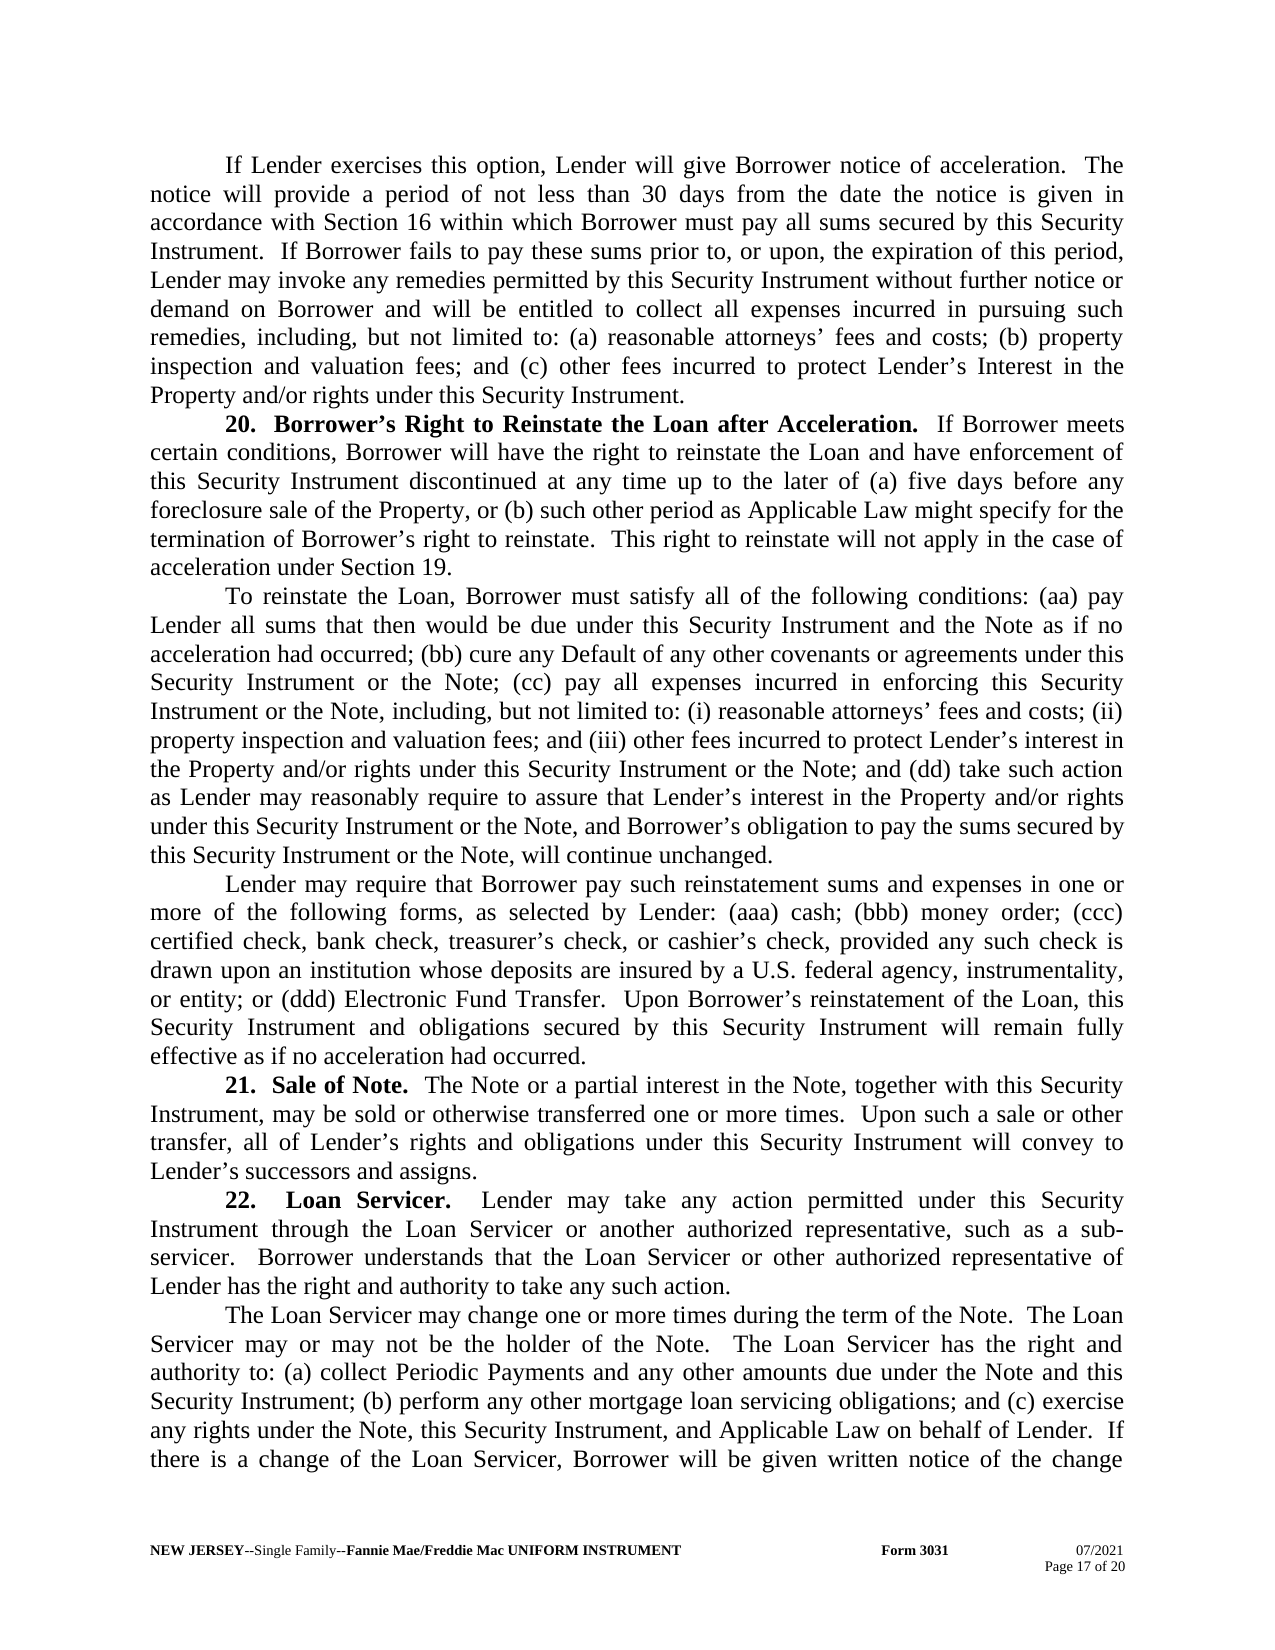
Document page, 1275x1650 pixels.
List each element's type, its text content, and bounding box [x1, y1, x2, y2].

text 21. Sale of Note. The Note or a partial interest in the Note, together with this Security Instrument, may be sold or otherwise transferred one or more times. Upon such a sale or other transfer, all of Lender’s rights and obligations under this Security Instrument will convey to Lender’s successors and assigns. [150, 1070, 1125, 1185]
text If Lender exercises this option, Lender will give Borrower notice of acceleration. The notice will provide a period of not less than 30 days from the date the notice is given in accordance with Section 16 within which Borrower must pay all sums secured by this Security Instrument. If Borrower fails to pay these sums prior to, or upon, the expiration of this period, Lender may invoke any remedies permitted by this Security Instrument without further notice or demand on Borrower and will be entitled to collect all expenses incurred in pursuing such remedies, including, but not limited to: (a) reasonable attorneys’ fees and costs; (b) property inspection and valuation fees; and (c) other fees incurred to protect Lender’s Interest in the Property and/or rights under this Security Instrument. [150, 150, 1125, 409]
text Lender may require that Borrower pay such reinstatement sums and expenses in one or more of the following forms, as selected by Lender: (aaa) cash; (bbb) money order; (ccc) certified check, bank check, treasurer’s check, or cashier’s check, provided any such check is drawn upon an institution whose deposits are insured by a U.S. federal agency, instrumentality, or entity; or (ddd) Electronic Fund Transfer. Upon Borrower’s reinstatement of the Loan, this Security Instrument and obligations secured by this Security Instrument will remain fully effective as if no acceleration had occurred. [150, 869, 1125, 1070]
text 20. Borrower’s Right to Reinstate the Loan after Acceleration. If Borrower meets certain conditions, Borrower will have the right to reinstate the Loan and have enforcement of this Security Instrument discontinued at any time up to the later of (a) five days before any foreclosure sale of the Property, or (b) such other period as Applicable Law might specify for the termination of Borrower’s right to reinstate. This right to reinstate will not apply in the case of acceleration under Section 19. [150, 409, 1125, 581]
text 22. Loan Servicer. Lender may take any action permitted under this Security Instrument through the Loan Servicer or another authorized representative, such as a sub-servicer. Borrower understands that the Loan Servicer or other authorized representative of Lender has the right and authority to take any such action. [150, 1185, 1125, 1300]
text To reinstate the Loan, Borrower must satisfy all of the following conditions: (aa) pay Lender all sums that then would be due under this Security Instrument and the Note as if no acceleration had occurred; (bb) cure any Default of any other covenants or agreements under this Security Instrument or the Note; (cc) pay all expenses incurred in enforcing this Security Instrument or the Note, including, but not limited to: (i) reasonable attorneys’ fees and costs; (ii) property inspection and valuation fees; and (iii) other fees incurred to protect Lender’s interest in the Property and/or rights under this Security Instrument or the Note; and (dd) take such action as Lender may reasonably require to assure that Lender’s interest in the Property and/or rights under this Security Instrument or the Note, and Borrower’s obligation to pay the sums secured by this Security Instrument or the Note, will continue unchanged. [150, 581, 1125, 869]
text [150, 1300, 1125, 1472]
